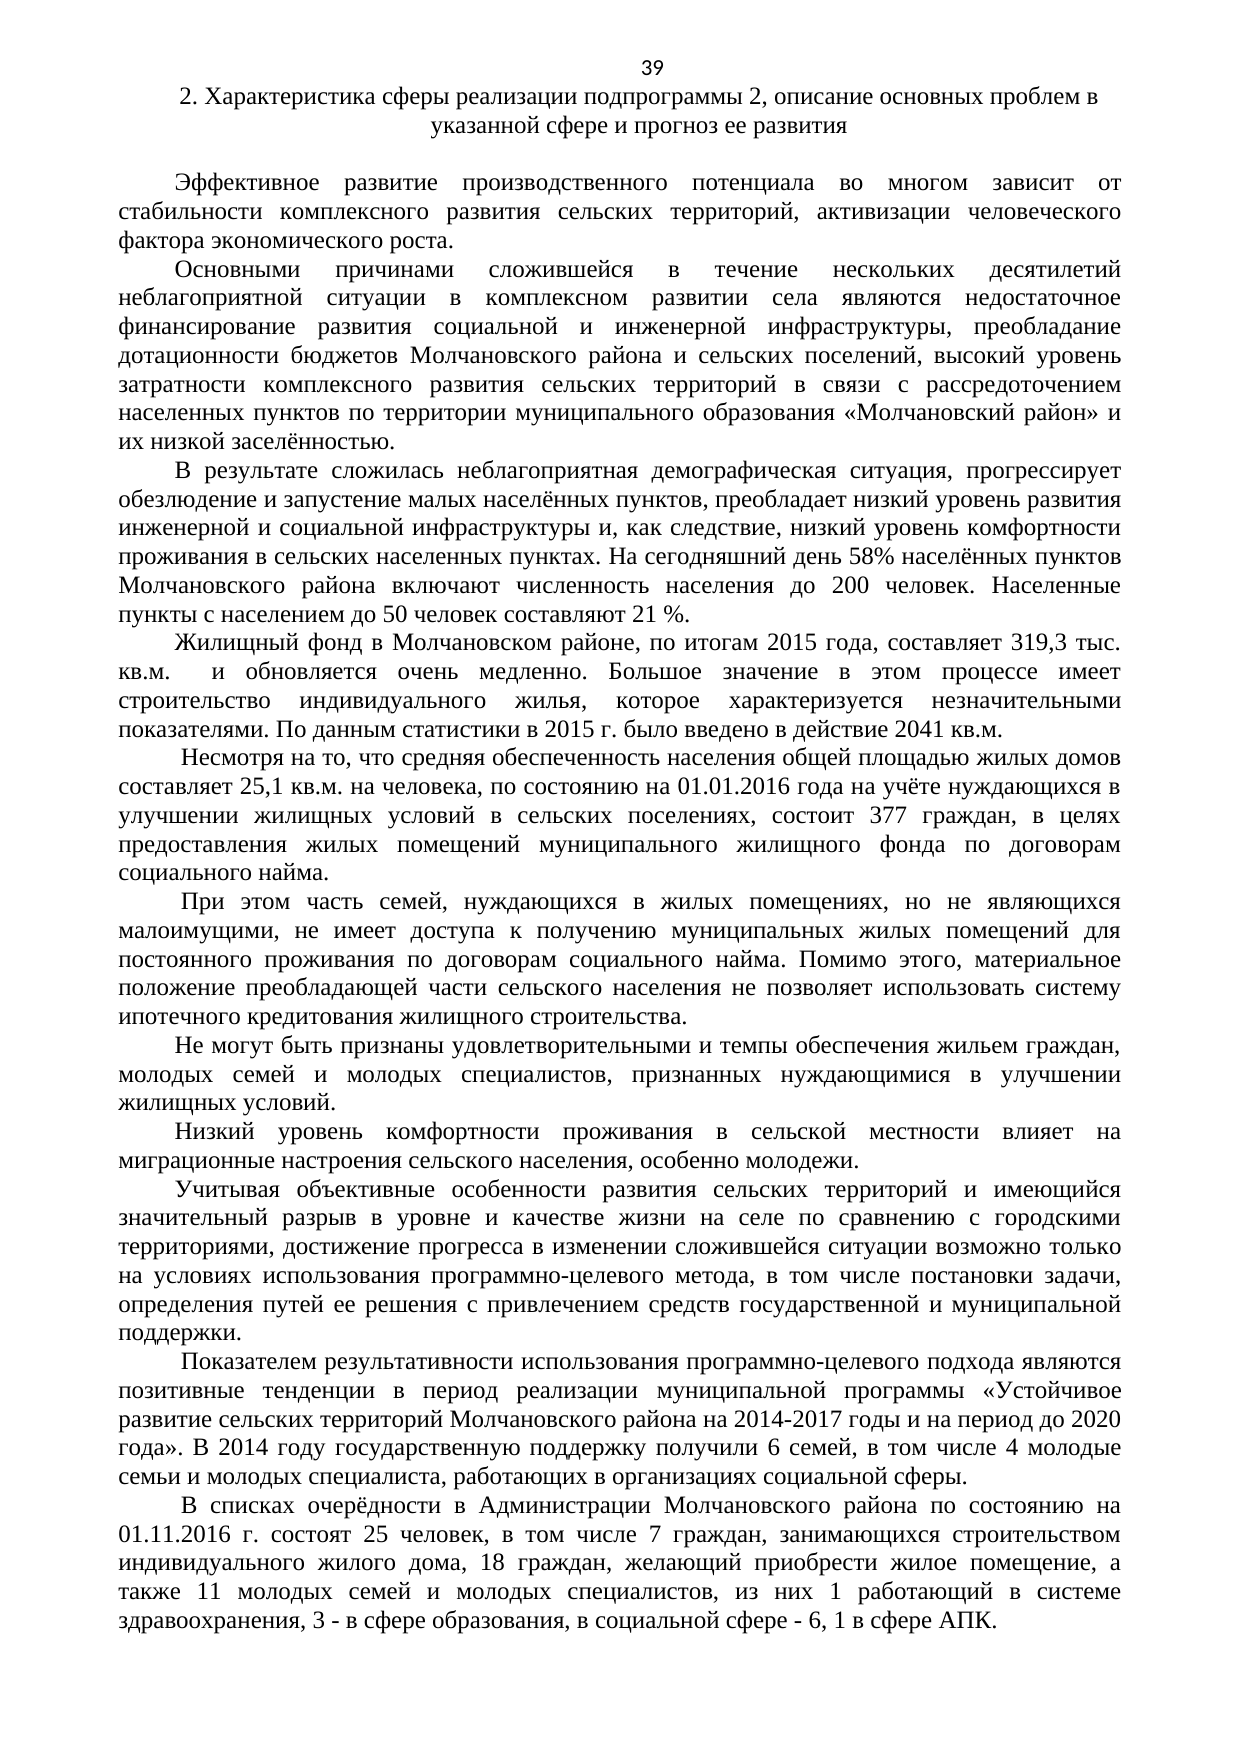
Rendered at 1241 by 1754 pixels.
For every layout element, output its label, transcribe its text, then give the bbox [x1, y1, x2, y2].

text При этом часть семей, нуждающихся в жилых помещениях, но не являющихся малоимущими, не имеет доступа к получению муниципальных жилых помещений для постоянного проживания по договорам социального найма. Помимо этого, материальное положение преобладающей части сельского населения не позволяет использовать систему ипотечного кредитования жилищного строительства. [118, 886, 1122, 1030]
text Основными причинами сложившейся в течение нескольких десятилетий неблагоприятной ситуации в комплексном развитии села являются недостаточное финансирование развития социальной и инженерной инфраструктуры, преобладание дотационности бюджетов Молчановского района и сельских поселений, высокий уровень затратности комплексного развития сельских территорий в связи с рассредоточением населенных пунктов по территории муниципального образования «Молчановский район» и их низкой заселённостью. [118, 254, 1122, 455]
text Жилищный фонд в Молчановском районе, по итогам 2015 года, составляет 319,3 тыс. кв.м. и обновляется очень медленно. Большое значение в этом процессе имеет строительство индивидуального жилья, которое характеризуется незначительными показателями. По данным статистики в . было введено в действие 2041 кв.м. [118, 627, 1122, 742]
text Показателем результативности использования программно-целевого подхода являются позитивные тенденции в период реализации муниципальной программы «Устойчивое развитие сельских территорий Молчановского района на 2014-2017 годы и на период до 2020 года». В 2014 году государственную поддержку получили 6 семей, в том числе 4 молодые семьи и молодых специалиста, работающих в организациях социальной сферы. [118, 1346, 1122, 1490]
text В результате сложилась неблагоприятная демографическая ситуация, прогрессирует обезлюдение и запустение малых населённых пунктов, преобладает низкий уровень развития инженерной и социальной инфраструктуры и, как следствие, низкий уровень комфортности проживания в сельских населенных пунктах. На сегодняшний день 58% населённых пунктов Молчановского района включают численность населения до 200 человек. Населенные пункты с населением до 50 человек составляют 21 %. [118, 455, 1122, 627]
text Низкий уровень комфортности проживания в сельской местности влияет на миграционные настроения сельского населения, особенно молодежи. [118, 1116, 1122, 1174]
text Эффективное развитие производственного потенциала во многом зависит от стабильности комплексного развития сельских территорий, активизации человеческого фактора экономического роста. [118, 167, 1122, 254]
text Не могут быть признаны удовлетворительными и темпы обеспечения жильем граждан, молодых семей и молодых специалистов, признанных нуждающимися в улучшении жилищных условий. [118, 1030, 1122, 1116]
text 2. Характеристика сферы реализации подпрограммы 2, описание основных проблем в указанной сфере и прогноз ее развития [156, 59, 1122, 139]
text Учитывая объективные особенности развития сельских территорий и имеющийся значительный разрыв в уровне и качестве жизни на селе по сравнению с городскими территориями, достижение прогресса в изменении сложившейся ситуации возможно только на условиях использования программно-целевого метода, в том числе постановки задачи, определения путей ее решения с привлечением средств государственной и муниципальной поддержки. [118, 1174, 1122, 1346]
text Несмотря на то, что средняя обеспеченность населения общей площадью жилых домов составляет 25,1 кв.м. на человека, по состоянию на 01.01.2016 года на учёте нуждающихся в улучшении жилищных условий в сельских поселениях, состоит 377 граждан, в целях предоставления жилых помещений муниципального жилищного фонда по договорам социального найма. [118, 742, 1122, 886]
text В списках очерёдности в Администрации Молчановского района по состоянию на 01.11.2016 г. состоят 25 человек, в том числе 7 граждан, занимающихся строительством индивидуального жилого дома, 18 граждан, желающий приобрести жилое помещение, а также 11 молодых семей и молодых специалистов, из них 1 работающий в системе здравоохранения, 3 - в сфере образования, в социальной сфере - 6, 1 в сфере АПК. [118, 1490, 1122, 1634]
